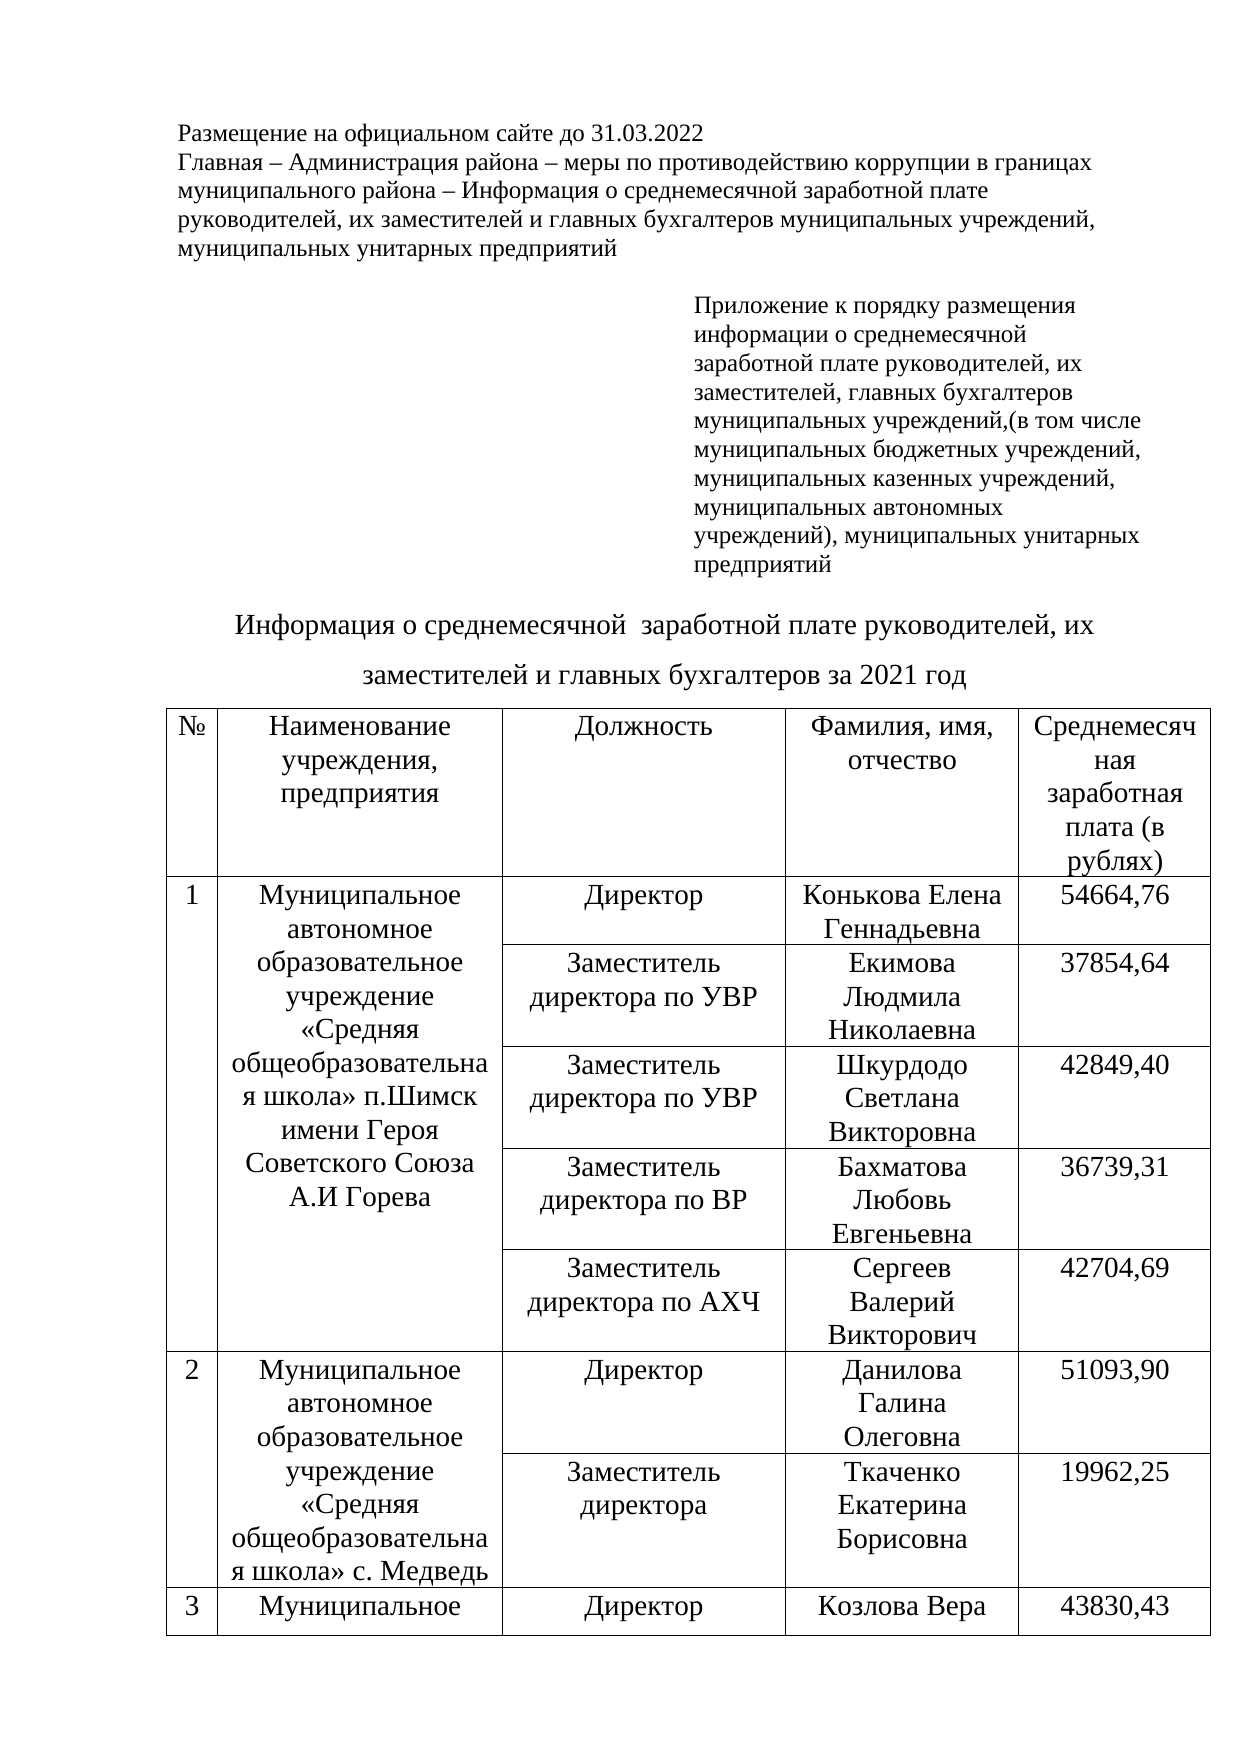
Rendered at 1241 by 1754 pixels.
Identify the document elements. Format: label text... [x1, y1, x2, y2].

table_cell 1 [167, 877, 217, 1351]
table_cell Директор [503, 1352, 785, 1453]
text муниципальных казенных учреждений, [693, 463, 1152, 492]
table_header № [167, 709, 217, 876]
table_cell Заместитель директора [503, 1454, 785, 1587]
text Главная – Администрация района – меры по противодействию коррупции в границах муниципального района – Информация о среднемесячной заработной плате руководителей, их заместителей и главных бухгалтеров муниципальных учреждений, муниципальных унитарных предприятий [177, 147, 1152, 262]
table_cell Бахматова Любовь Евгеньевна [786, 1149, 1018, 1249]
table_cell Муниципальное автономное образовательное учреждение «Средняя общеобразовательная школа» п.Шимск имени Героя Советского Союза А.И Горева [218, 877, 502, 1351]
table_cell 42704,69 [1019, 1250, 1210, 1351]
table_cell Заместитель директора по ВР [503, 1149, 785, 1249]
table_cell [218, 1588, 502, 1634]
table_cell Муниципальное автономное образовательное учреждение «Средняя общеобразовательная школа» с. Медведь [218, 1352, 502, 1587]
table_cell 54664,76 [1019, 877, 1210, 944]
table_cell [786, 1588, 1018, 1634]
table_cell Директор [503, 877, 785, 944]
table_header Должность [503, 709, 785, 876]
table_cell 42849,40 [1019, 1047, 1210, 1148]
table_cell Заместитель директора по УВР [503, 945, 785, 1046]
table_cell Екимова Людмила Николаевна [786, 945, 1018, 1046]
table_header Среднемесячная заработная плата (в рублях) [1019, 709, 1210, 876]
text Информация о среднемесячной заработной плате руководителей, их заместителей и главных бухгалтеров за 2021 год [177, 607, 1152, 691]
table_cell 36739,31 [1019, 1149, 1210, 1249]
table_cell Конькова Елена Геннадьевна [786, 877, 1018, 944]
table_cell 51093,90 [1019, 1352, 1210, 1453]
table_cell 37854,64 [1019, 945, 1210, 1046]
table_cell Сергеев Валерий Викторович [786, 1250, 1018, 1351]
table_header Наименование учреждения, предприятия [218, 709, 502, 876]
table_cell 2 [167, 1352, 217, 1587]
text Приложение к порядку размещения [693, 291, 1152, 319]
text Размещение на официальном сайте до 31.03.2022 [177, 118, 1152, 147]
table_cell 3 [167, 1588, 217, 1634]
table_cell Шкурдодо Светлана Викторовна [786, 1047, 1018, 1148]
table_cell 19962,25 [1019, 1454, 1210, 1587]
table_header Фамилия, имя, отчество [786, 709, 1018, 876]
table_cell Заместитель директора по УВР [503, 1047, 785, 1148]
table_cell Ткаченко Екатерина Борисовна [786, 1454, 1018, 1587]
text муниципальных автономных учреждений), муниципальных унитарных предприятий [693, 492, 1152, 578]
table_cell Заместитель директора по АХЧ [503, 1250, 785, 1351]
table_cell 43830,43 [1019, 1588, 1210, 1634]
text информации о среднемесячной заработной плате руководителей, их заместителей, главных бухгалтеров муниципальных учреждений,(в том числе муниципальных бюджетных учреждений, [693, 319, 1152, 463]
table_cell Директор [503, 1588, 785, 1634]
table_cell Данилова Галина Олеговна [786, 1352, 1018, 1453]
